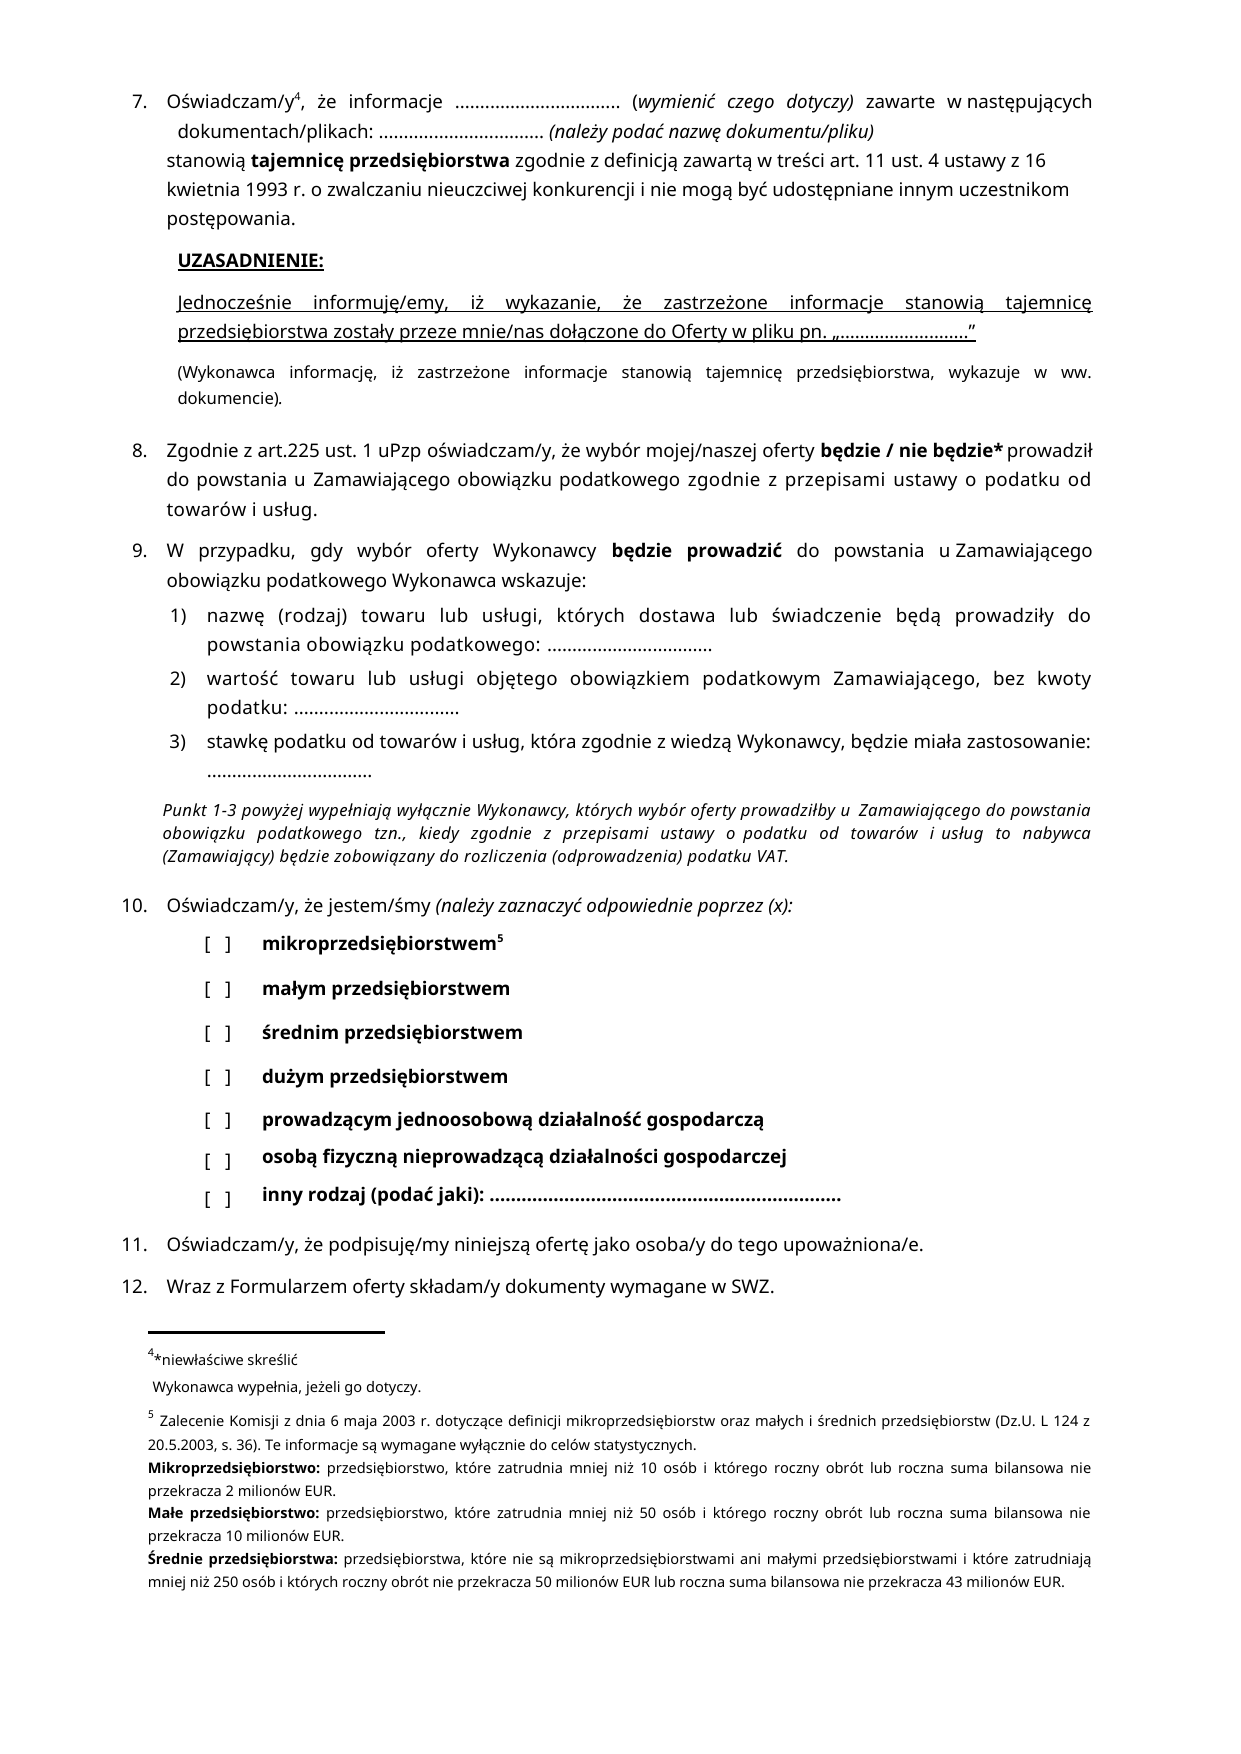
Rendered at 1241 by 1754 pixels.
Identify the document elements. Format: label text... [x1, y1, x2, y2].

list W przypadku, gdy wybór oferty Wykonawcy będzie prowadzić do powstania u Zamawiającego obowiązku podatkowego Wykonawca wskazuje: [148, 538, 1093, 592]
table_header mikroprzedsiębiorstwem [251, 921, 1092, 968]
list wartość towaru lub usługi objętego obowiązkiem podatkowym Zamawiającego, bez kwoty podatku: ................................. [169, 665, 1093, 720]
table_cell prowadzącym jednoosobową działalność gospodarczą [251, 1100, 1092, 1143]
text Punkt 1-3 powyżej wypełniają wyłącznie Wykonawcy, których wybór oferty prowadziłby u Zamawiającego do powstania obowiązku podatkowego tzn., kiedy zgodnie z przepisami ustawy o podatku od towarów i usług to nabywca (Zamawiający) będzie zobowiązany do rozliczenia (odprowadzenia) podatku VAT. [162, 799, 1093, 867]
table_cell [ ] [185, 1012, 251, 1056]
list Oświadczam/y, że informacje ................................. (wymienić czego dotyczy) zawarte w następujących dokumentach/plikach: ................................. (należy podać nazwę dokumentu/pliku) [148, 89, 1093, 143]
list Zgodnie z art.225 ust. 1 uPzp oświadczam/y, że wybór mojej/naszej oferty będzie / nie będzie* prowadził do powstania u Zamawiającego obowiązku podatkowego zgodnie z przepisami ustawy o podatku od towarów i usług. [148, 437, 1093, 521]
table_cell [ ] [185, 1100, 251, 1143]
table_cell [ ] [185, 969, 251, 1012]
list Oświadczam/y, że podpisuję/my niniejszą ofertę jako osoba/y do tego upoważniona/e. [148, 1231, 1093, 1257]
table_cell [ ] [185, 1143, 251, 1181]
table_cell [ ] [185, 1181, 251, 1219]
table_cell osobą fizyczną nieprowadzącą działalności gospodarczej [251, 1143, 1092, 1181]
table_cell inny rodzaj (podać jaki): ………………………………………………………… [251, 1181, 1092, 1219]
table_cell [ ] [185, 1056, 251, 1100]
table_cell małym przedsiębiorstwem [251, 969, 1092, 1012]
text UZASADNIENIE: [148, 247, 1093, 273]
text Jednocześnie informuję/emy, iż wykazanie, że zastrzeżone informacje stanowią tajemnicę przedsiębiorstwa zostały przeze mnie/nas dołączone do Oferty w pliku pn. „……………………..” [177, 312, 1093, 344]
list stawkę podatku od towarów i usług, która zgodnie z wiedzą Wykonawcy, będzie miała zastosowanie: ................................. [169, 728, 1093, 783]
table_cell średnim przedsiębiorstwem [251, 1012, 1092, 1056]
text Jednocześnie informuję/emy, iż wykazanie, że zastrzeżone informacje stanowią tajemnicę przedsiębiorstwa zostały przeze mnie/nas dołączone do Oferty w pliku pn. „……………………..” [177, 289, 1093, 311]
table_header [ ] [185, 921, 251, 968]
list nazwę (rodzaj) towaru lub usługi, których dostawa lub świadczenie będą prowadziły do powstania obowiązku podatkowego: ................................. [169, 602, 1093, 657]
text stanowią tajemnicę przedsiębiorstwa zgodnie z definicją zawartą w treści art. 11 ust. 4 ustawy z 16 kwietnia 1993 r. o zwalczaniu nieuczciwej konkurencji i nie mogą być udostępniane innym uczestnikom postępowania. [166, 147, 1093, 231]
list Wraz z Formularzem oferty składam/y dokumenty wymagane w SWZ. [148, 1273, 1093, 1299]
text (Wykonawca informację, iż zastrzeżone informacje stanowią tajemnicę przedsiębiorstwa, wykazuje w ww. dokumencie). [177, 360, 1093, 409]
table_cell dużym przedsiębiorstwem [251, 1056, 1092, 1100]
list Oświadczam/y, że jestem/śmy (należy zaznaczyć odpowiednie poprzez (x): [148, 892, 1093, 918]
